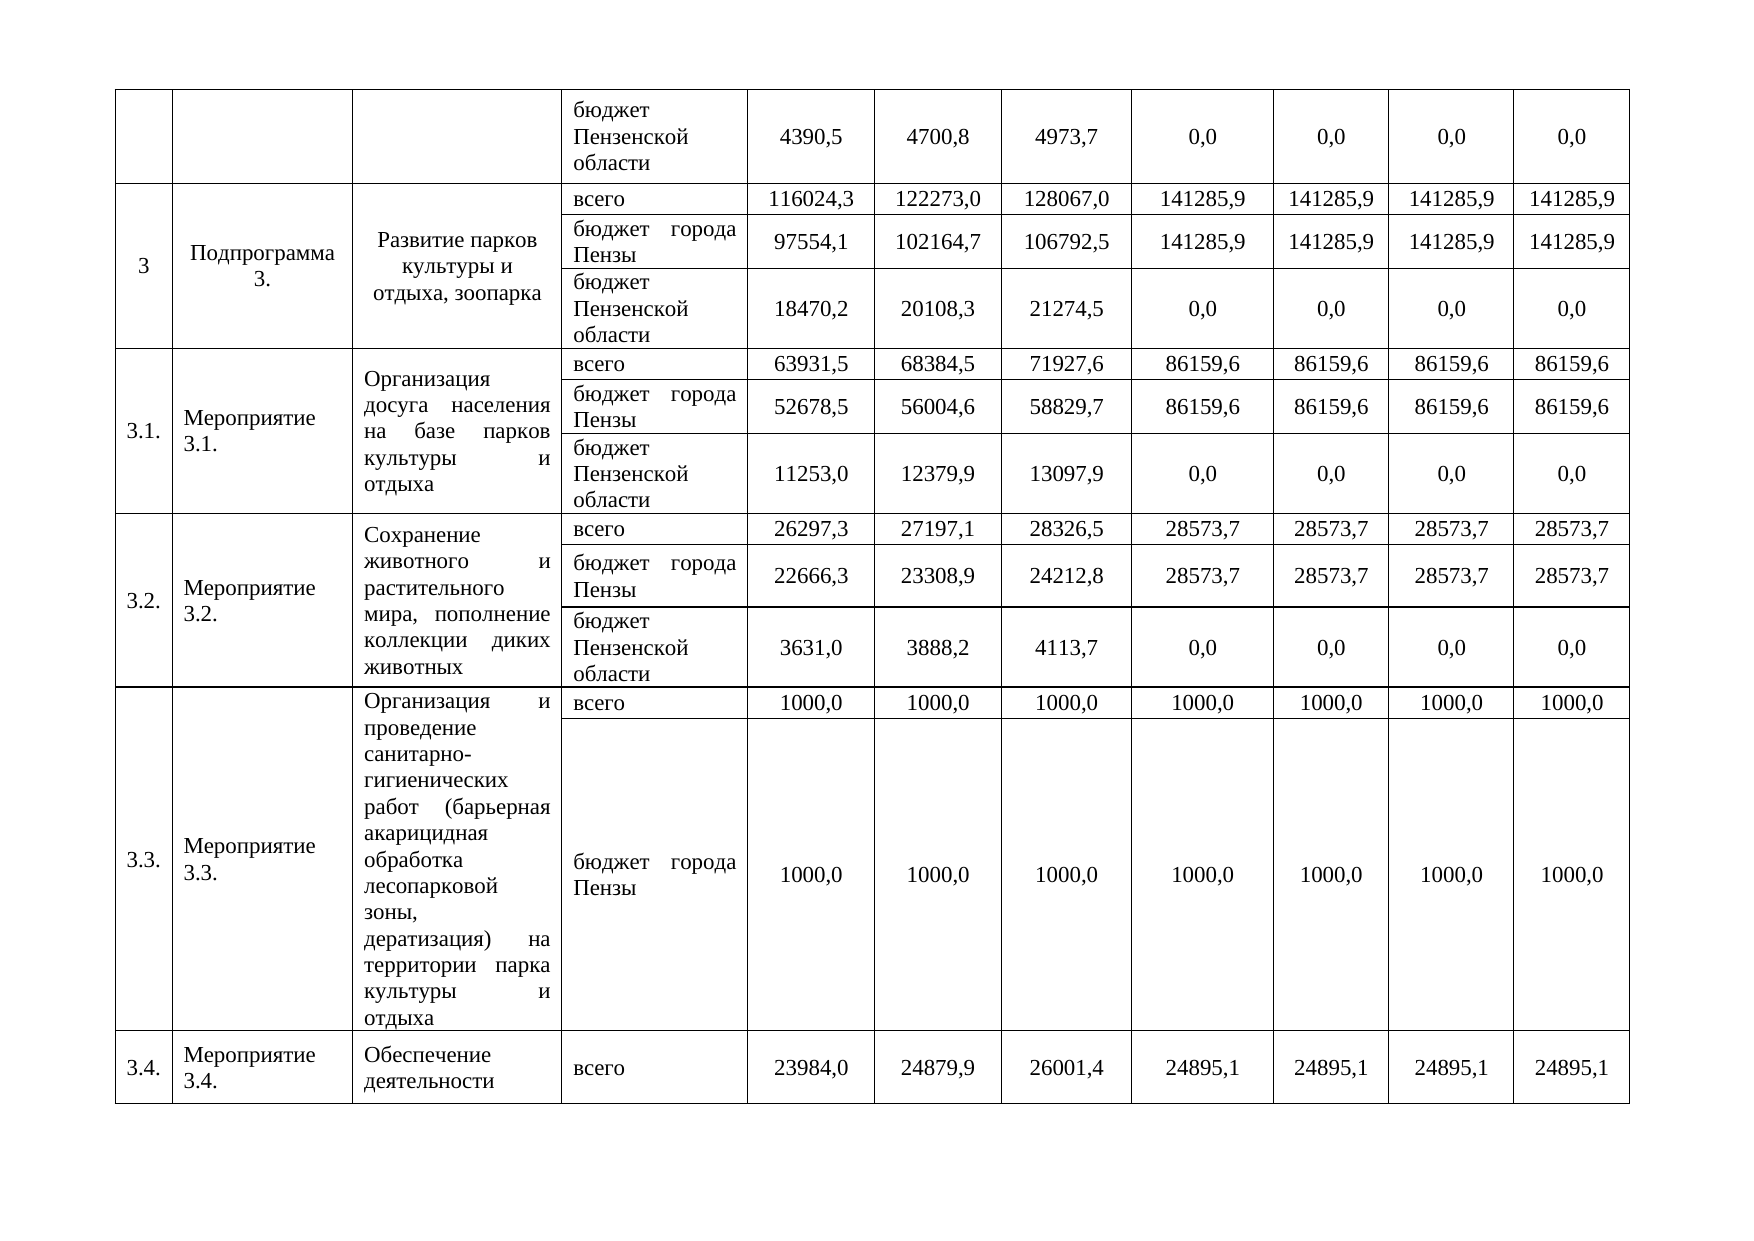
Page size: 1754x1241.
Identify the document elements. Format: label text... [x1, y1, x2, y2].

table_cell 4700,8 [875, 90, 1001, 182]
table_cell бюджет города Пензы [562, 380, 747, 432]
table_cell Мероприятие 3.3. [173, 688, 352, 1030]
table_cell 0,0 [1514, 608, 1629, 686]
table_cell 52678,5 [748, 380, 874, 432]
table_cell 141285,9 [1132, 184, 1273, 214]
table_cell 141285,9 [1514, 184, 1629, 214]
table_cell 106792,5 [1002, 215, 1131, 267]
table_cell 1000,0 [1002, 688, 1131, 718]
table_cell 1000,0 [1274, 719, 1388, 1030]
table_cell 3.2. [116, 514, 172, 686]
table_cell 0,0 [1514, 269, 1629, 347]
table_cell 26001,4 [1002, 1031, 1131, 1103]
table_cell 1000,0 [875, 719, 1001, 1030]
table_cell 1000,0 [1274, 688, 1388, 718]
table_cell 23984,0 [748, 1031, 874, 1103]
table_cell 1000,0 [1389, 688, 1513, 718]
table_cell 0,0 [1274, 608, 1388, 686]
table_cell 26297,3 [748, 514, 874, 544]
table_cell 141285,9 [1514, 215, 1629, 267]
table_cell всего [562, 349, 747, 379]
table_cell 0,0 [1132, 269, 1273, 347]
table_cell 28573,7 [1274, 514, 1388, 544]
table_cell бюджет Пензенской области [562, 434, 747, 513]
table_cell 24895,1 [1132, 1031, 1273, 1103]
table_cell 0,0 [1514, 434, 1629, 513]
table_cell 11253,0 [748, 434, 874, 513]
table_cell 28573,7 [1274, 545, 1388, 606]
table_cell 0,0 [1274, 434, 1388, 513]
table_cell 3631,0 [748, 608, 874, 686]
table_cell 97554,1 [748, 215, 874, 267]
table_cell 1000,0 [1002, 719, 1131, 1030]
table_cell 24895,1 [1274, 1031, 1388, 1103]
table_cell 63931,5 [748, 349, 874, 379]
table_cell всего [562, 1031, 747, 1103]
table_cell 0,0 [1274, 90, 1388, 182]
table_cell 86159,6 [1132, 349, 1273, 379]
table_cell бюджет Пензенской области [562, 269, 747, 347]
table_cell 0,0 [1389, 434, 1513, 513]
table_cell 0,0 [1274, 269, 1388, 347]
table_cell 18470,2 [748, 269, 874, 347]
table_cell 21274,5 [1002, 269, 1131, 347]
table_cell 58829,7 [1002, 380, 1131, 432]
table_cell 1000,0 [1132, 719, 1273, 1030]
table_cell 28573,7 [1389, 545, 1513, 606]
table_cell всего [562, 688, 747, 718]
table_cell Сохранение животного и растительного мира, пополнение коллекции диких животных [353, 514, 561, 686]
table_cell 3888,2 [875, 608, 1001, 686]
table_cell Организация досуга населения на базе парков культуры и отдыха [353, 349, 561, 513]
table_cell 28326,5 [1002, 514, 1131, 544]
table_cell 0,0 [1389, 269, 1513, 347]
table_cell 0,0 [1389, 90, 1513, 182]
table_cell 56004,6 [875, 380, 1001, 432]
table_cell Мероприятие 3.2. [173, 514, 352, 686]
table_cell Развитие парков культуры и отдыха, зоопарка [353, 184, 561, 347]
table_cell 3.4. [116, 1031, 172, 1103]
table_cell 0,0 [1132, 434, 1273, 513]
table_cell 141285,9 [1132, 215, 1273, 267]
table_cell 20108,3 [875, 269, 1001, 347]
table_cell 4390,5 [748, 90, 874, 182]
table_cell 128067,0 [1002, 184, 1131, 214]
table_cell 86159,6 [1132, 380, 1273, 432]
table_cell 23308,9 [875, 545, 1001, 606]
table_cell 28573,7 [1514, 514, 1629, 544]
table_cell бюджет Пензенской области [562, 90, 747, 182]
table_cell 22666,3 [748, 545, 874, 606]
table_cell Мероприятие 3.1. [173, 349, 352, 513]
table_cell бюджет Пензенской области [562, 608, 747, 686]
table_cell бюджет города Пензы [562, 215, 747, 267]
table_cell Мероприятие 3.4. [173, 1031, 352, 1103]
table_cell 28573,7 [1132, 514, 1273, 544]
table_cell 141285,9 [1274, 215, 1388, 267]
table_cell 86159,6 [1274, 349, 1388, 379]
table_cell 1000,0 [1389, 719, 1513, 1030]
table_cell 1000,0 [875, 688, 1001, 718]
table_cell 4973,7 [1002, 90, 1131, 182]
table_cell 24895,1 [1514, 1031, 1629, 1103]
table_cell 28573,7 [1514, 545, 1629, 606]
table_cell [353, 1031, 561, 1103]
table_cell 122273,0 [875, 184, 1001, 214]
table_cell 24895,1 [1389, 1031, 1513, 1103]
table_cell бюджет города Пензы [562, 719, 747, 1030]
table_cell 86159,6 [1274, 380, 1388, 432]
table_cell 3.1. [116, 349, 172, 513]
table_cell 3 [116, 184, 172, 347]
table_cell 0,0 [1132, 90, 1273, 182]
table_cell 102164,7 [875, 215, 1001, 267]
table_cell 0,0 [1389, 608, 1513, 686]
table_cell 86159,6 [1389, 380, 1513, 432]
table_cell 1000,0 [1132, 688, 1273, 718]
table_cell 0,0 [1514, 90, 1629, 182]
table_cell 71927,6 [1002, 349, 1131, 379]
table_cell 27197,1 [875, 514, 1001, 544]
table_cell Подпрограмма 3. [173, 184, 352, 347]
table_cell 1000,0 [1514, 688, 1629, 718]
table_cell 1000,0 [748, 719, 874, 1030]
table_cell 86159,6 [1514, 380, 1629, 432]
table_cell 141285,9 [1274, 184, 1388, 214]
table_cell Организация и проведение санитарно-гигиенических работ (барьерная акарицидная обработка лесопарковой зоны, дератизация) на территории парка культуры и отдыха [353, 688, 561, 1030]
table_cell 12379,9 [875, 434, 1001, 513]
table_cell 1000,0 [1514, 719, 1629, 1030]
table_cell 3.3. [116, 688, 172, 1030]
table_cell 116024,3 [748, 184, 874, 214]
table_cell 1000,0 [748, 688, 874, 718]
table_cell бюджет города Пензы [562, 545, 747, 606]
table_cell 86159,6 [1514, 349, 1629, 379]
table_cell всего [562, 184, 747, 214]
table_cell 28573,7 [1389, 514, 1513, 544]
table_cell 24212,8 [1002, 545, 1131, 606]
table_cell 24879,9 [875, 1031, 1001, 1103]
table_cell 141285,9 [1389, 215, 1513, 267]
table_cell 86159,6 [1389, 349, 1513, 379]
table_cell 141285,9 [1389, 184, 1513, 214]
table_cell 13097,9 [1002, 434, 1131, 513]
table_cell 28573,7 [1132, 545, 1273, 606]
table_cell 4113,7 [1002, 608, 1131, 686]
table_cell 0,0 [1132, 608, 1273, 686]
table_cell всего [562, 514, 747, 544]
table_cell 68384,5 [875, 349, 1001, 379]
